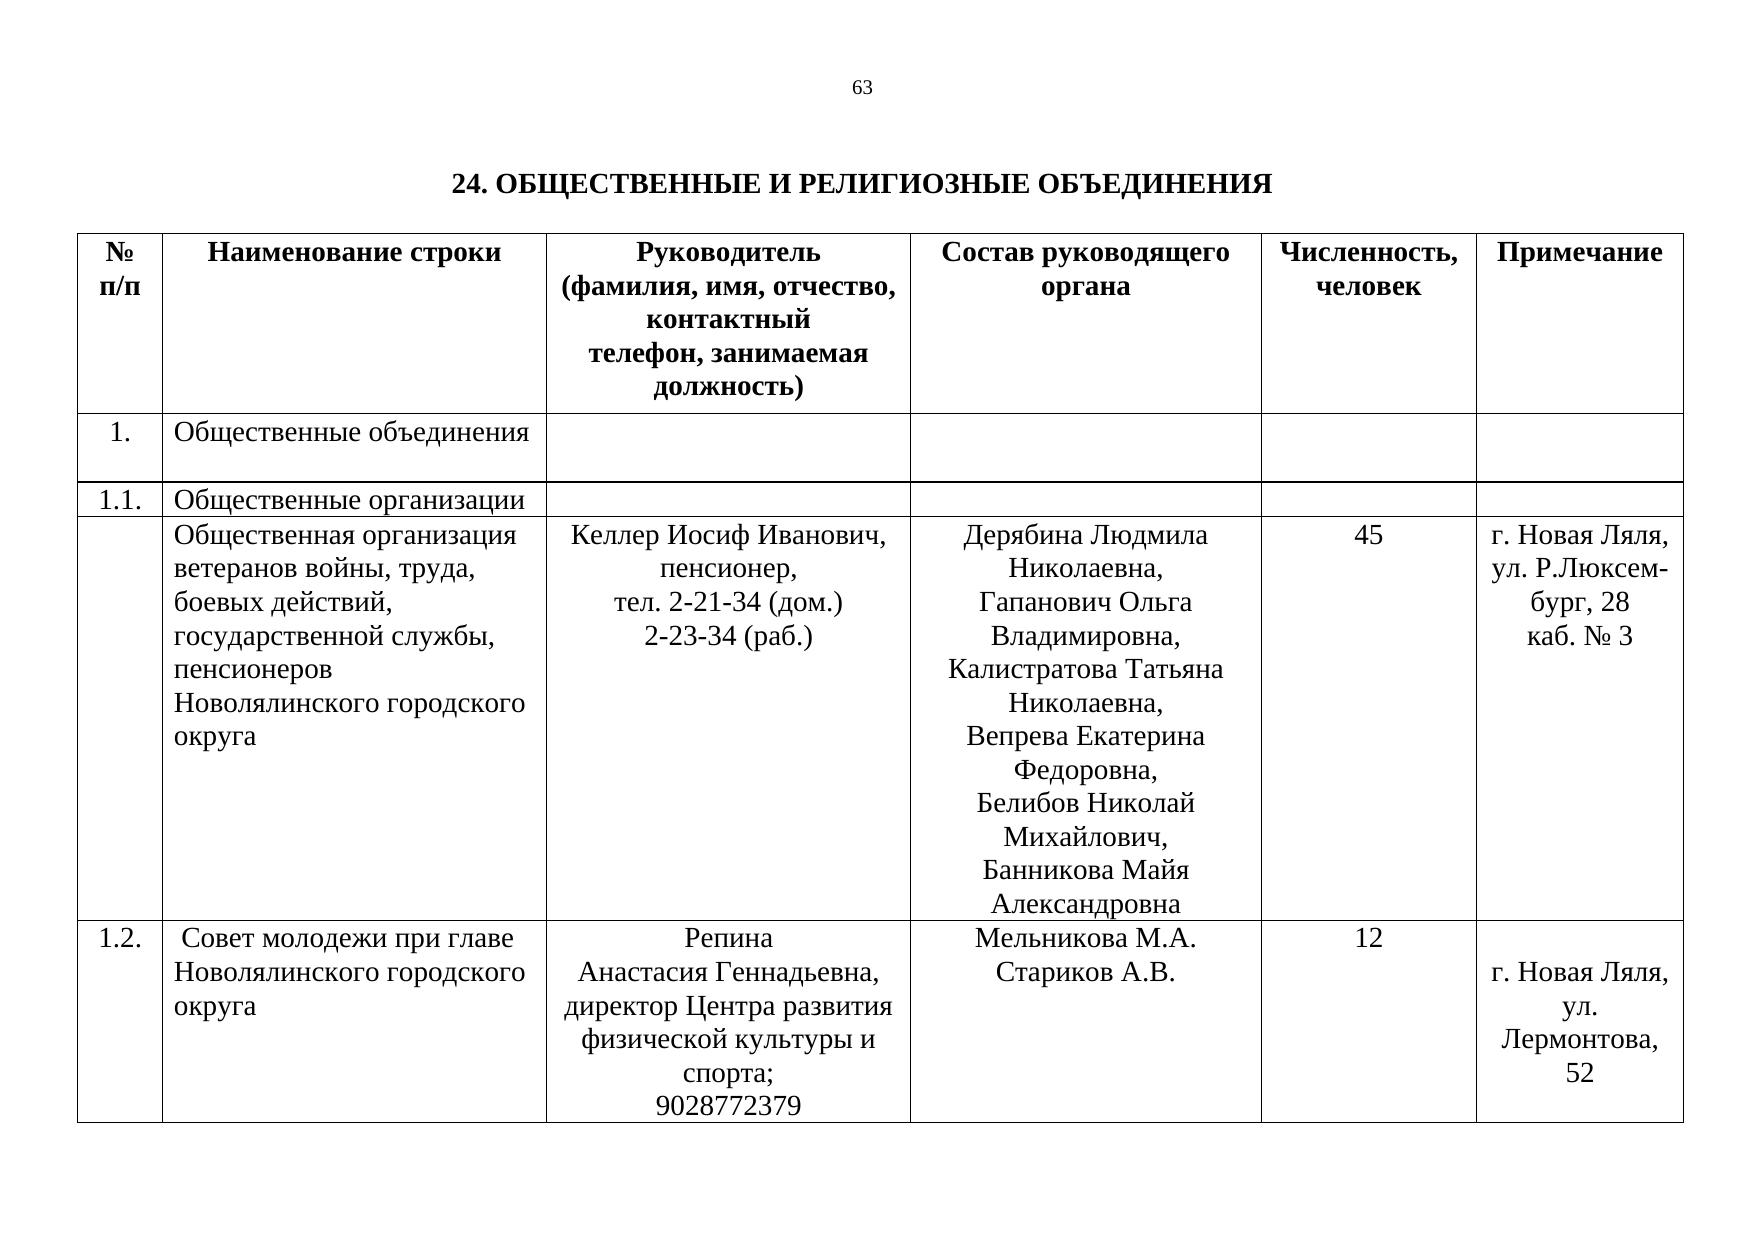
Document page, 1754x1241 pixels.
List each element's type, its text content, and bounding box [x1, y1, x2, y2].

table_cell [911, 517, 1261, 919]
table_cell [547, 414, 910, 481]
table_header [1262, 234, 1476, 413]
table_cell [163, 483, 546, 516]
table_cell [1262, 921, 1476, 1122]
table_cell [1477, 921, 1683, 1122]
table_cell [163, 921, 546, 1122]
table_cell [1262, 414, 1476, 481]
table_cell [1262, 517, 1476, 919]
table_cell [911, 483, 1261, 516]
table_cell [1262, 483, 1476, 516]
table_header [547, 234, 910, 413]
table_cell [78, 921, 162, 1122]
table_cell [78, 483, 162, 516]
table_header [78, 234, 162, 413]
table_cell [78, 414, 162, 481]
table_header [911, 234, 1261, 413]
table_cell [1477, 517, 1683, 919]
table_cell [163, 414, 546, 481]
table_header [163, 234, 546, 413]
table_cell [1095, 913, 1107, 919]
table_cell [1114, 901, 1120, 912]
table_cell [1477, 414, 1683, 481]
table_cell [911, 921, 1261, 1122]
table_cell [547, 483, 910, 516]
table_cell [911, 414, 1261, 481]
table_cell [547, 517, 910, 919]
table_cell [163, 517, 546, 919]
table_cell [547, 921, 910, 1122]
text 24. ОБЩЕСТВЕННЫЕ И РЕЛИГИОЗНЫЕ ОБЪЕДИНЕНИЯ [89, 166, 1636, 200]
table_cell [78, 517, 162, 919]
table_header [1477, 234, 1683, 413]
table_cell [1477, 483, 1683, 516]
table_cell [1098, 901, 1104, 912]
